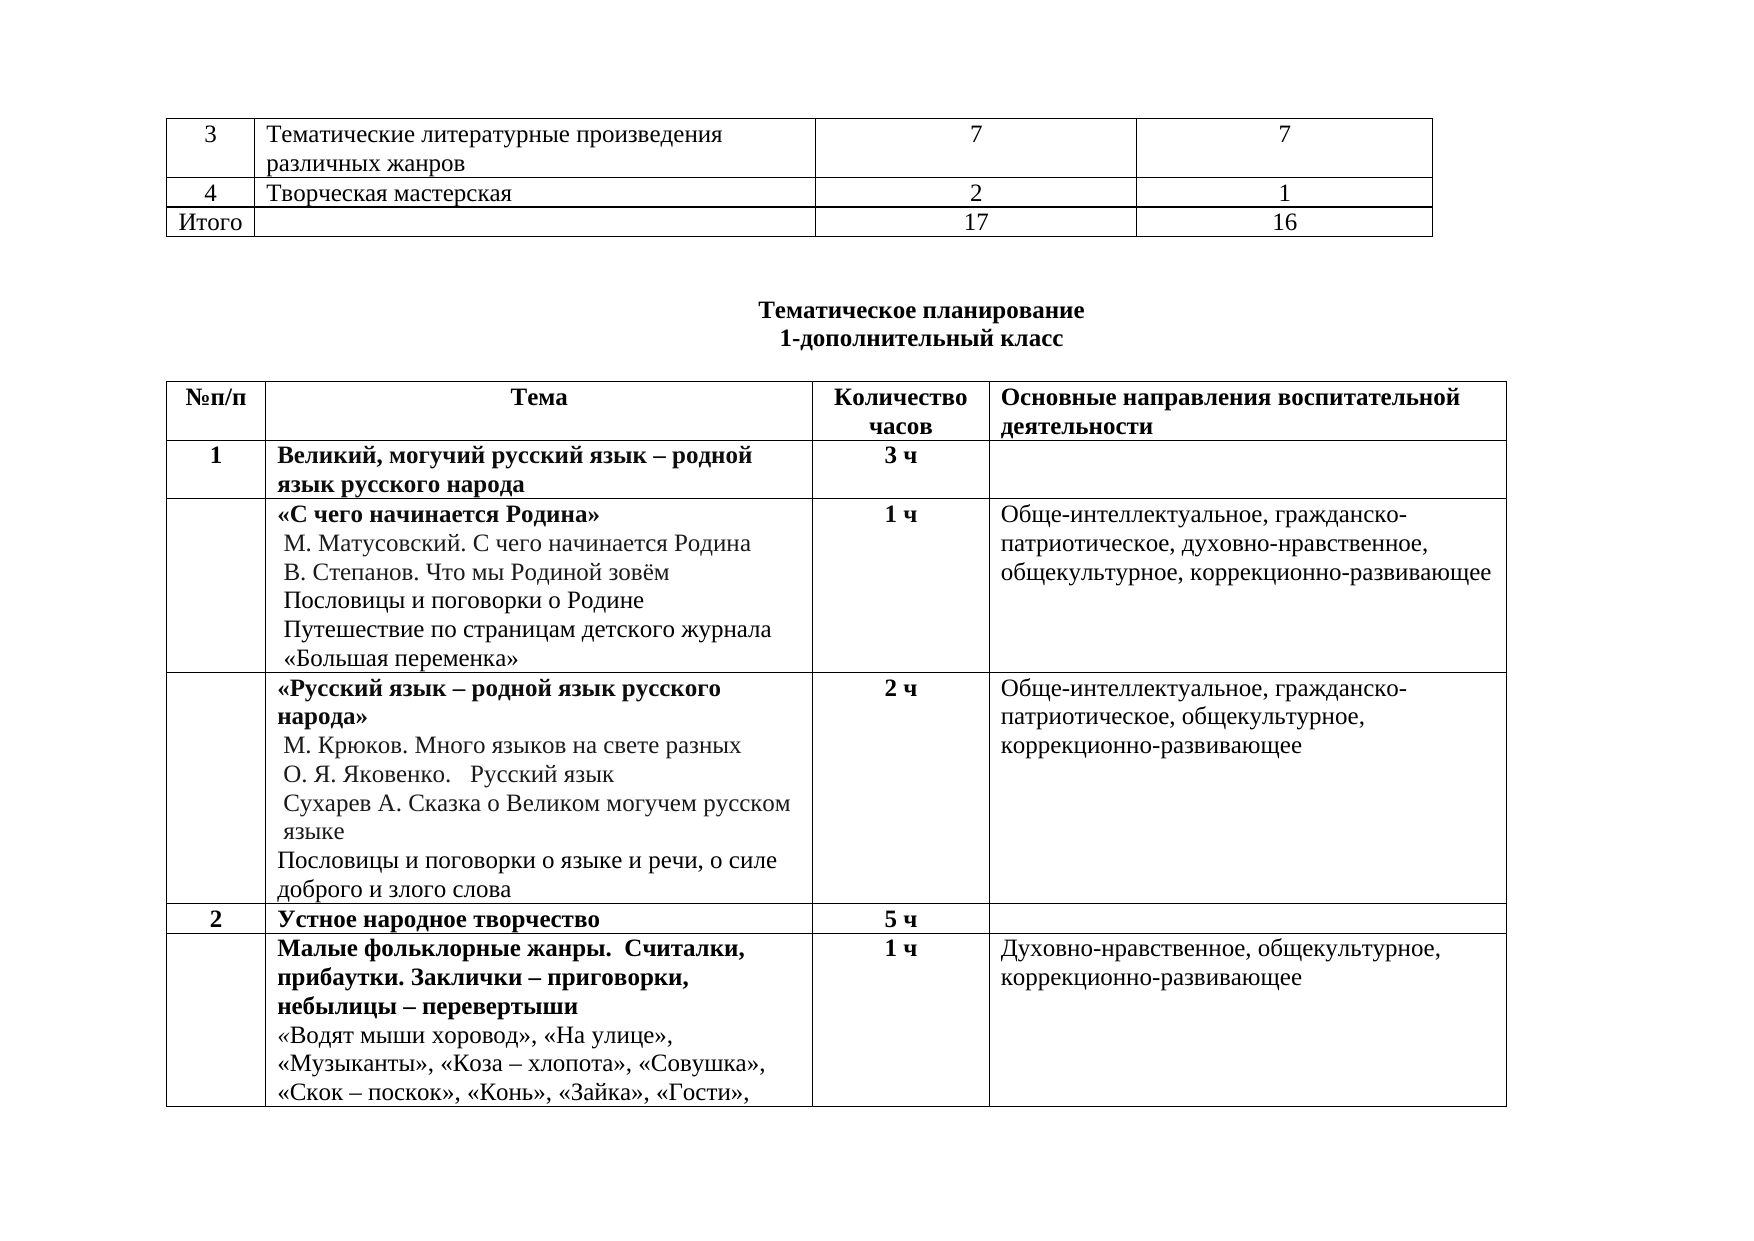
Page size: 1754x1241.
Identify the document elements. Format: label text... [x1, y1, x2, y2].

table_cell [266, 934, 812, 1106]
table_cell [990, 904, 1506, 932]
table_header Основные направления воспитательной деятельности [990, 382, 1506, 439]
table_cell 2 ч [813, 673, 989, 903]
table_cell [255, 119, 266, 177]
table_cell 16 [1137, 208, 1432, 236]
table_cell [167, 673, 265, 903]
table_header №п/п [167, 382, 265, 439]
table_cell Обще-интеллектуальное, гражданско-патриотическое, общекультурное, коррекционно-развивающее [990, 673, 1506, 903]
table_cell [167, 934, 265, 1106]
table_cell 1 [167, 441, 265, 498]
text Тематическое планирование [177, 295, 1665, 323]
text 1-дополнительный класс [177, 323, 1665, 352]
table_cell [255, 208, 815, 236]
table_cell Великий, могучий русский язык – родной язык русского народа [266, 441, 812, 498]
table_cell 4 [167, 178, 254, 206]
table_cell [990, 441, 1506, 498]
table_cell 7 [1137, 119, 1432, 177]
table_cell 7 [816, 119, 1136, 177]
table_cell 1 ч [813, 499, 989, 672]
table_cell Творческая мастерская [255, 178, 815, 206]
table_cell 1 [1137, 178, 1432, 206]
table_cell «С чего начинается Родина» М. Матусовский. С чего начинается Родина В. Степанов. Что мы Родиной зовём Пословицы и поговорки о Родине Путешествие по страницам детского журнала «Большая переменка» [266, 499, 812, 672]
table_cell «Русский язык – родной язык русского народа» М. Крюков. Много языков на свете разных О. Я. Яковенко. Русский язык Сухарев А. Сказка о Великом могучем русском языке Пословицы и поговорки о языке и речи, о силе доброго и злого слова [266, 673, 812, 903]
table_cell Обще-интеллектуальное, гражданско-патриотическое, духовно-нравственное, общекультурное, коррекционно-развивающее [990, 499, 1506, 672]
table_cell Итого [167, 208, 254, 236]
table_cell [990, 934, 1506, 1106]
table_cell 3 ч [813, 441, 989, 498]
table_cell 2 [167, 904, 265, 932]
table_cell 2 [816, 178, 1136, 206]
table_cell 3 [167, 119, 254, 177]
table_cell [167, 499, 265, 672]
table_cell 5 ч [813, 904, 989, 932]
table_header Количество часов [813, 382, 989, 439]
table_cell Тематические литературные произведения различных жанров [465, 119, 815, 177]
table_cell Устное народное творчество [266, 904, 812, 932]
table_header Тема [266, 382, 812, 439]
table_cell 17 [816, 208, 1136, 236]
table_cell 1 ч [813, 934, 989, 1106]
